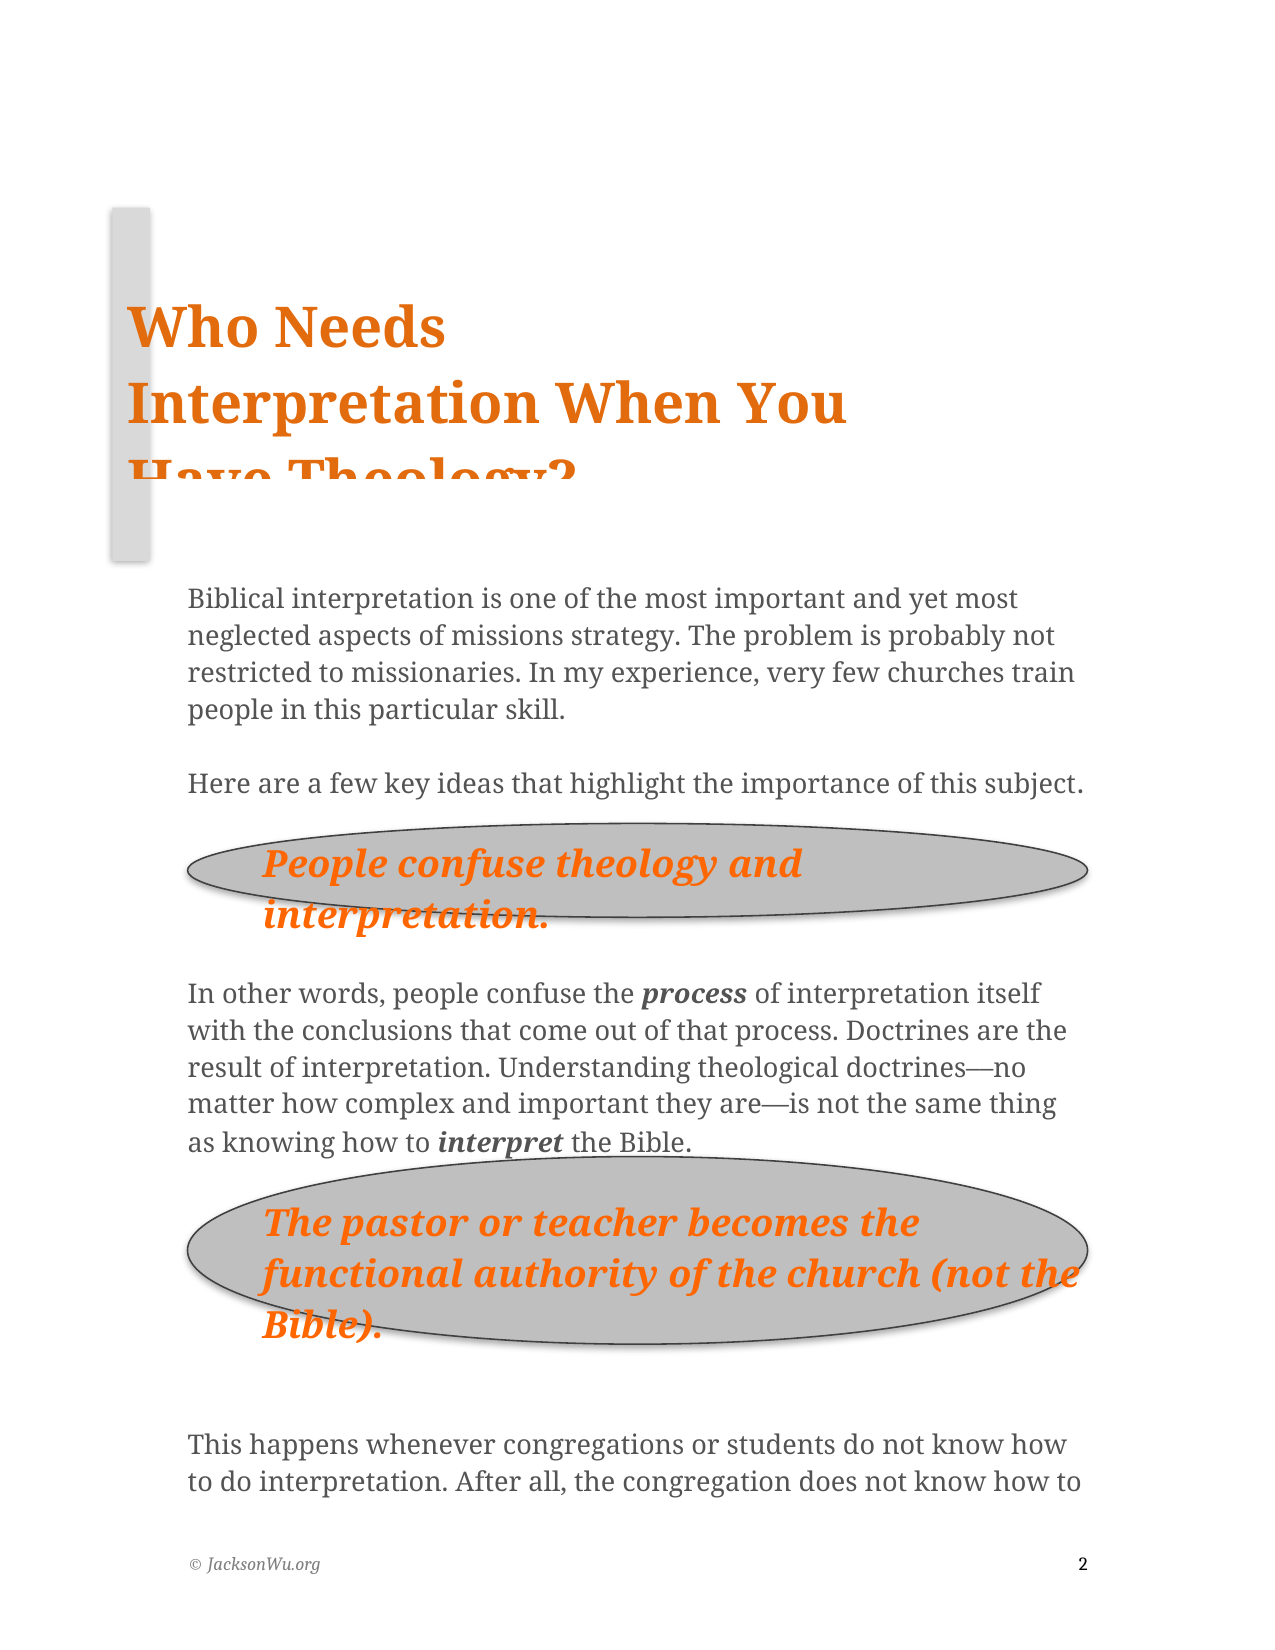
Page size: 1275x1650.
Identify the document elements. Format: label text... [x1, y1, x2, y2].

text People confuse theology and interpretation. [262, 837, 1087, 939]
text The pastor or teacher becomes the functional authority of the church (not the Bible). [262, 1196, 1087, 1349]
text Biblical interpretation is one of the most important and yet most neglected aspects of missions strategy. The problem is probably not restricted to missionaries. In my experience, very few churches train people in this particular skill. [187, 580, 1087, 727]
text Here are a few key ideas that highlight the importance of this subject. [187, 762, 1087, 802]
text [187, 1425, 1087, 1499]
text In other words, people confuse the process of interpretation itself with the conclusions that come out of that process. Doctrines are the result of interpretation. Understanding theological doctrines––no matter how complex and important they are––is not the same thing as knowing how to interpret the Bible. [187, 974, 1087, 1161]
